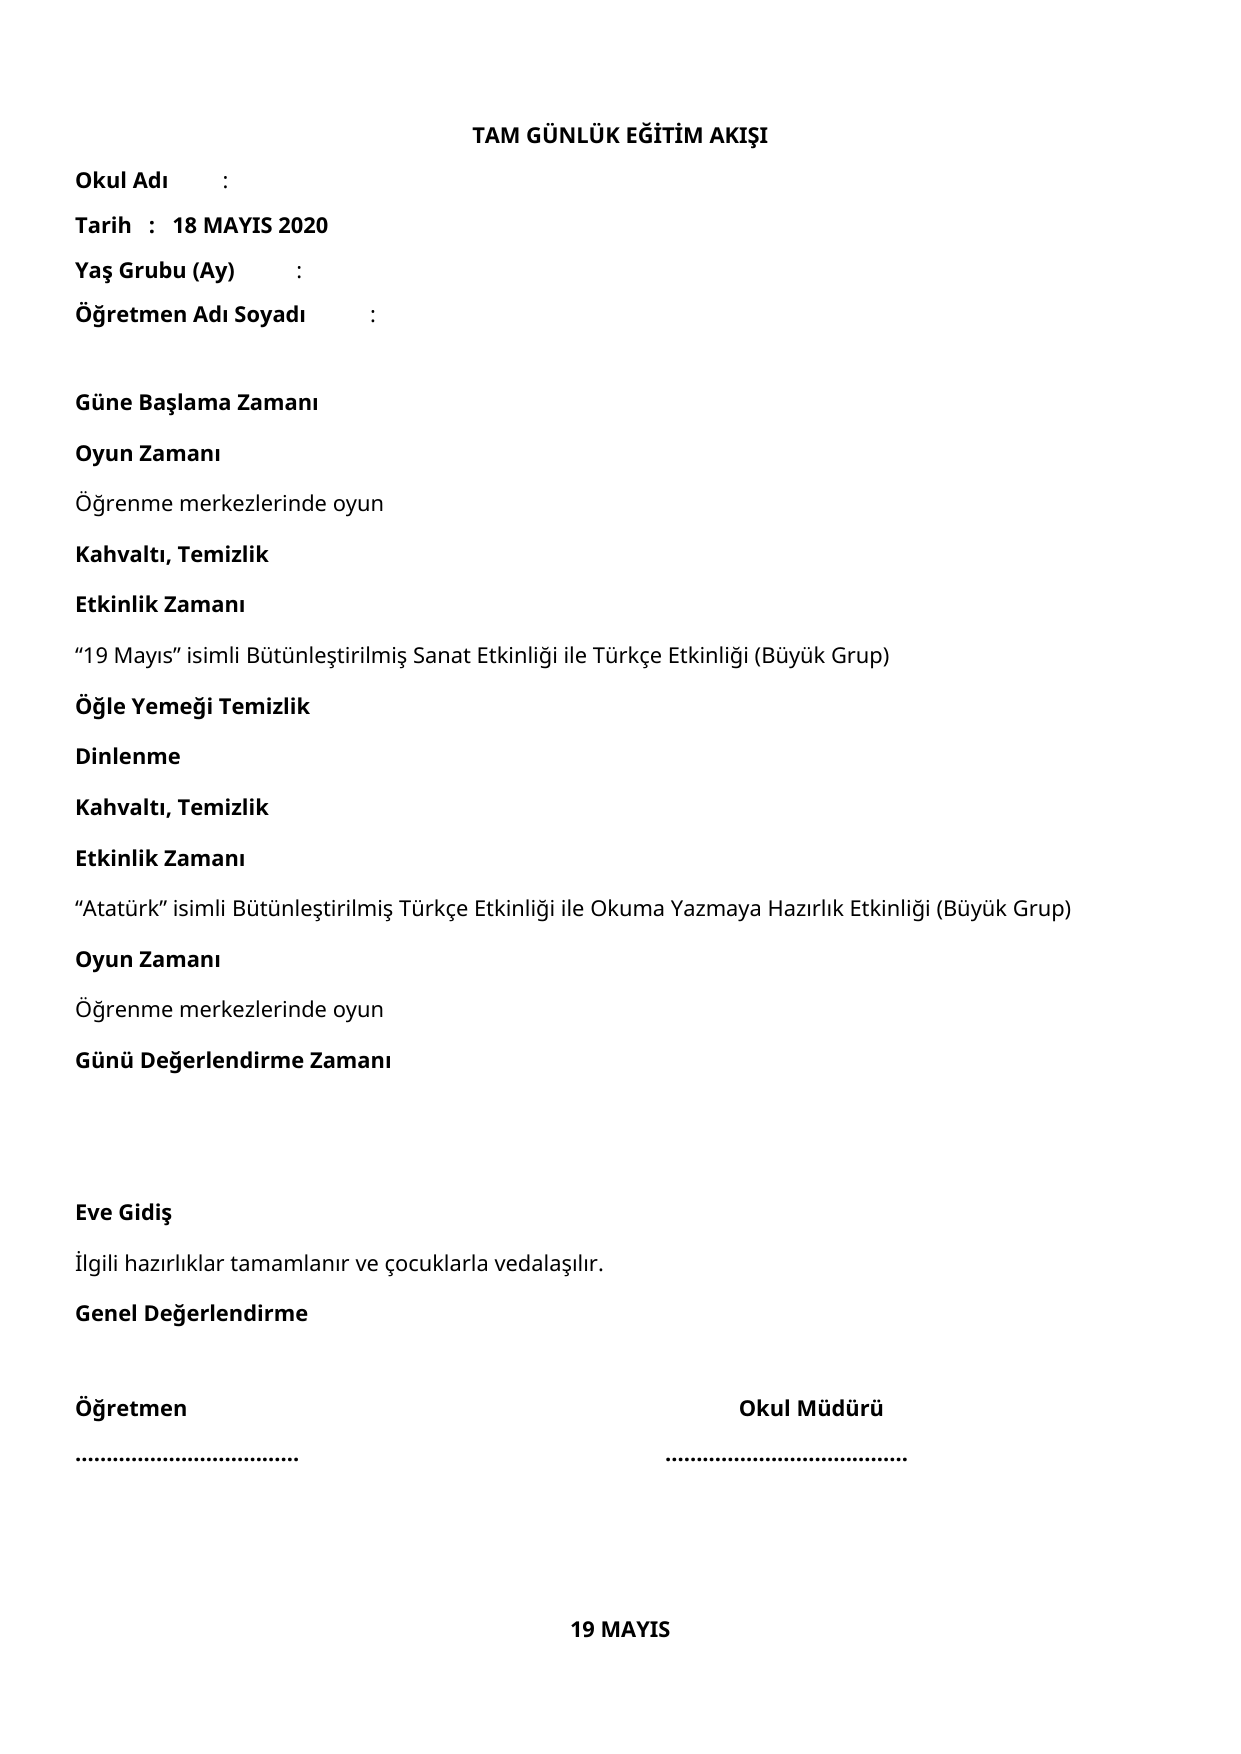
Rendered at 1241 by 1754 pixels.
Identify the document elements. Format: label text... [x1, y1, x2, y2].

text ……………………………… ………………………………… [75, 1438, 1165, 1468]
text Genel Değerlendirme [75, 1298, 1165, 1328]
text Güne Başlama Zamanı [75, 387, 1165, 417]
text Okul Adı : [75, 165, 1165, 195]
text Öğle Yemeği Temizlik [75, 691, 1165, 720]
text İlgili hazırlıklar tamamlanır ve çocuklarla vedalaşılır. [75, 1247, 1165, 1277]
text Günü Değerlendirme Zamanı [75, 1045, 1165, 1075]
text “Atatürk” isimli Bütünleştirilmiş Türkçe Etkinliği ile Okuma Yazmaya Hazırlık Etkinliği (Büyük Grup) [75, 893, 1165, 923]
text 19 MAYIS [75, 1614, 1165, 1643]
text Öğretmen Okul Müdürü [75, 1393, 1165, 1423]
text Etkinlik Zamanı [75, 589, 1165, 619]
text Oyun Zamanı [75, 944, 1165, 973]
text Öğrenme merkezlerinde oyun [75, 488, 1165, 518]
text Eve Gidiş [75, 1197, 1165, 1227]
text Öğretmen Adı Soyadı : [75, 299, 1165, 329]
text Öğrenme merkezlerinde oyun [75, 994, 1165, 1024]
text Dinlenme [75, 741, 1165, 771]
text TAM GÜNLÜK EĞİTİM AKIŞI [75, 121, 1165, 150]
text Oyun Zamanı [75, 437, 1165, 467]
text Yaş Grubu (Ay) : [75, 254, 1165, 284]
text “19 Mayıs” isimli Bütünleştirilmiş Sanat Etkinliği ile Türkçe Etkinliği (Büyük Grup) [75, 640, 1165, 670]
text Kahvaltı, Temizlik [75, 539, 1165, 568]
text Tarih : 18 MAYIS 2020 [75, 210, 1165, 240]
text Etkinlik Zamanı [75, 842, 1165, 872]
text Kahvaltı, Temizlik [75, 792, 1165, 822]
